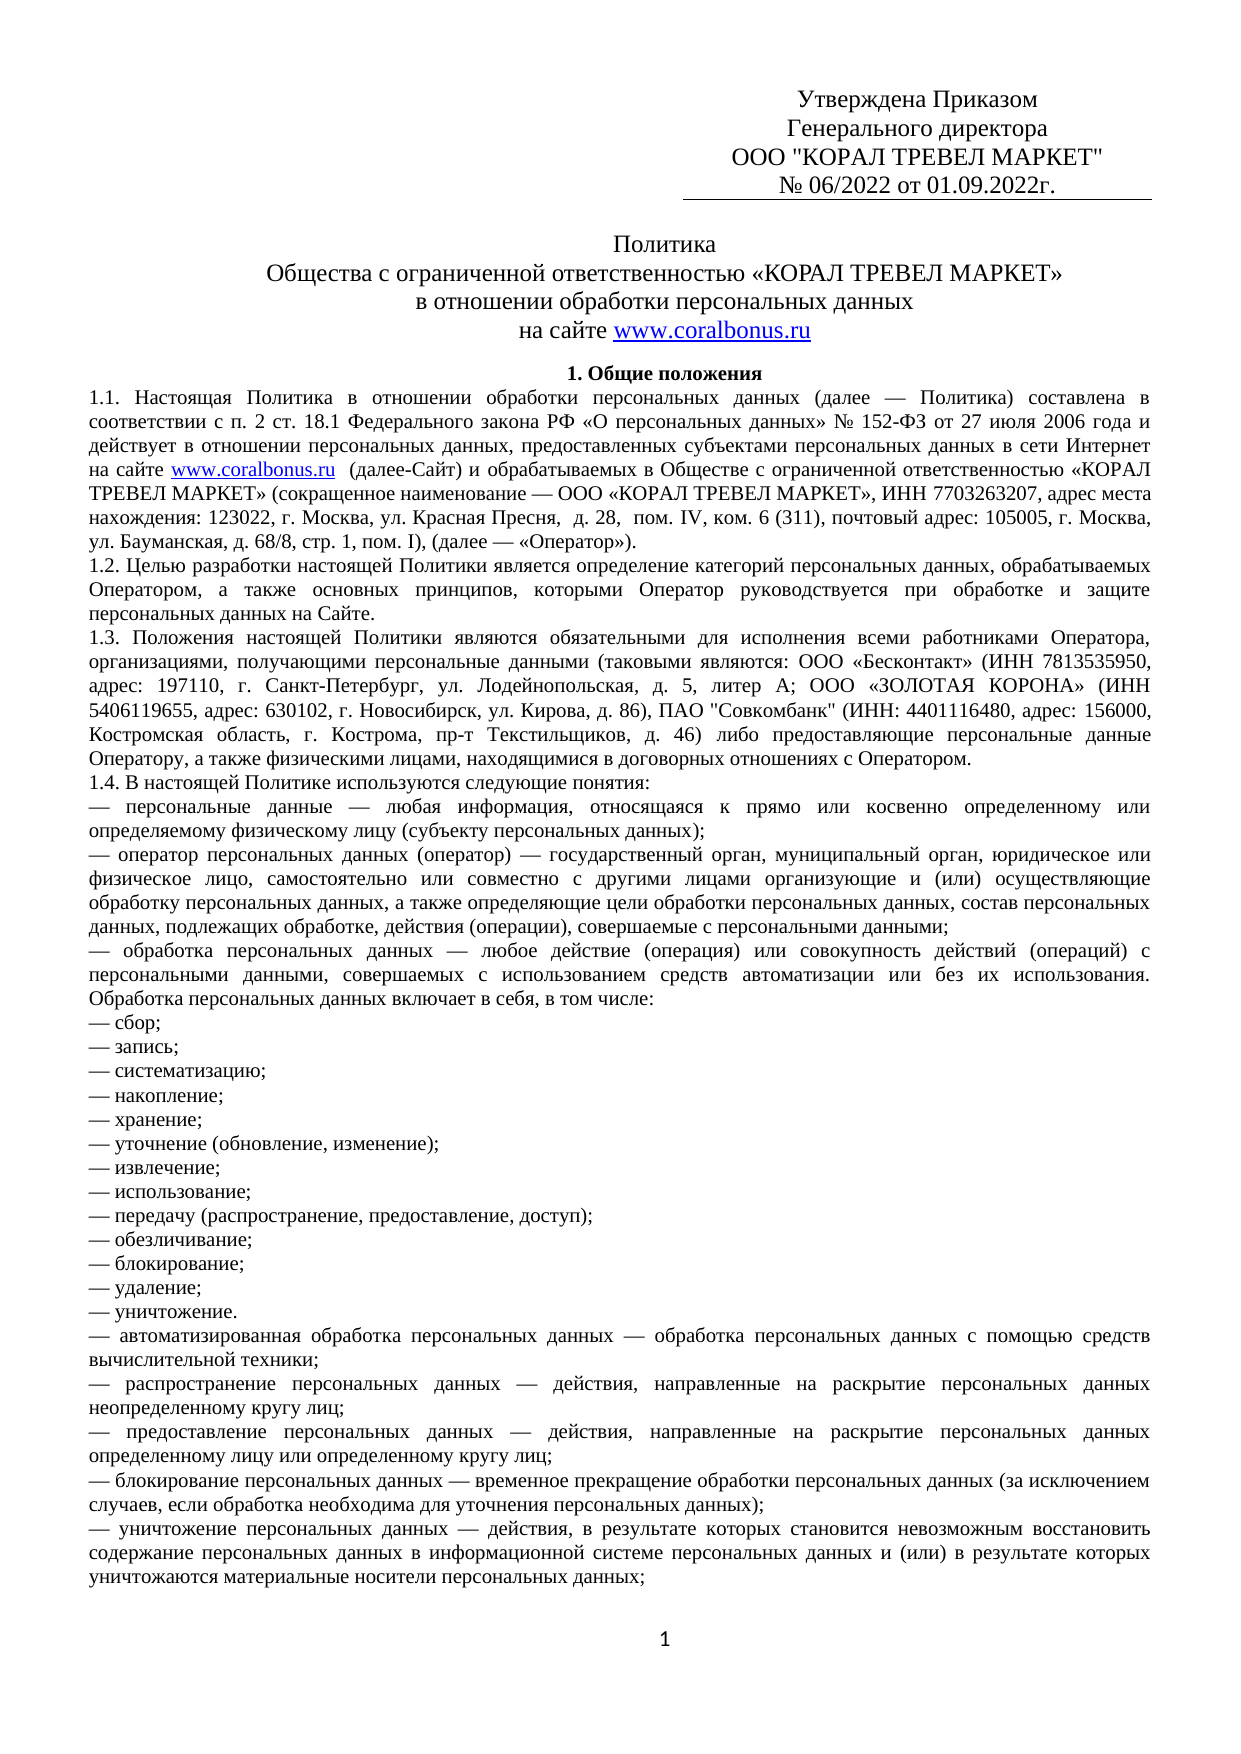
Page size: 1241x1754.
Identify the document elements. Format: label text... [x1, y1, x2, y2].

text на сайте www.coralbonus.ru [177, 315, 1152, 344]
table_header Утверждена Приказом [683, 59, 1152, 113]
text 1.1. Настоящая Политика в отношении обработки персональных данных (далее — Политика) составлена в соответствии с п. 2 ст. 18.1 Федерального закона РФ «О персональных данных» № 152-ФЗ от 27 июля 2006 года и действует в отношении персональных данных, предоставленных субъектами персональных данных в сети Интернет на сайте www.coralbonus.ru (далее-Сайт) и обрабатываемых в Обществе с ограниченной ответственностью «КОРАЛ ТРЕВЕЛ МАРКЕТ» (сокращенное наименование — ООО «КОРАЛ ТРЕВЕЛ МАРКЕТ», ИНН 7703263207, адрес места нахождения: 123022, г. Москва, ул. Красная Пресня, д. 28, пом. IV, ком. 6 (311), почтовый адрес: 105005, г. Москва, ул. Бауманская, д. 68/8, стр. 1, пом. I), (далее — «Оператор»). [88, 385, 1152, 553]
text — извлечение; [88, 1155, 1152, 1179]
text — передачу (распространение, предоставление, доступ); [88, 1203, 1152, 1227]
text — обезличивание; [88, 1227, 1152, 1251]
text — распространение персональных данных — действия, направленные на раскрытие персональных данных неопределенному кругу лиц; [88, 1371, 1152, 1419]
text — обработка персональных данных — любое действие (операция) или совокупность действий (операций) с персональными данными, совершаемых с использованием средств автоматизации или без их использования. Обработка персональных данных включает в себя, в том числе: [88, 938, 1152, 1010]
text Общества с ограниченной ответственностью «КОРАЛ ТРЕВЕЛ МАРКЕТ» [177, 258, 1152, 286]
text 1.2. Целью разработки настоящей Политики является определение категорий персональных данных, обрабатываемых Оператором, а также основных принципов, которыми Оператор руководствуется при обработке и защите персональных данных на Сайте. [88, 553, 1152, 625]
text — персональные данные — любая информация, относящаяся к прямо или косвенно определенному или определяемому физическому лицу (субъекту персональных данных); [88, 794, 1152, 842]
table_cell Генерального директора ООО "КОРАЛ ТРЕВЕЛ МАРКЕТ" № 06/2022 от 01.09.2022г. [683, 113, 1152, 199]
text — автоматизированная обработка персональных данных — обработка персональных данных с помощью средств вычислительной техники; [88, 1323, 1152, 1371]
text 1.3. Положения настоящей Политики являются обязательными для исполнения всеми работниками Оператора, организациями, получающими персональные данными (таковыми являются: ООО «Бесконтакт» (ИНН 7813535950, адрес: 197110, г. Санкт-Петербург, ул. Лодейнопольская, д. 5, литер А; ООО «ЗОЛОТАЯ КОРОНА» (ИНН 5406119655, адрес: 630102, г. Новосибирск, ул. Кирова, д. 86), ПАО "Совкомбанк" (ИНН: 4401116480, адрес: 156000, Костромская область, г. Кострома, пр-т Текстильщиков, д. 46) либо предоставляющие персональные данные Оператору, а также физическими лицами, находящимися в договорных отношениях с Оператором. [88, 625, 1152, 770]
text — уничтожение персональных данных — действия, в результате которых становится невозможным восстановить содержание персональных данных в информационной системе персональных данных и (или) в результате которых уничтожаются материальные носители персональных данных; [88, 1516, 1152, 1588]
text — предоставление персональных данных — действия, направленные на раскрытие персональных данных определенному лицу или определенному кругу лиц; [88, 1419, 1152, 1467]
text — использование; [88, 1179, 1152, 1203]
text — блокирование; [88, 1251, 1152, 1275]
text — уточнение (обновление, изменение); [88, 1131, 1152, 1155]
text — уничтожение. [88, 1299, 1152, 1323]
text — блокирование персональных данных — временное прекращение обработки персональных данных (за исключением случаев, если обработка необходима для уточнения персональных данных); [88, 1467, 1152, 1516]
text — хранение; [88, 1107, 1152, 1131]
text — накопление; [88, 1082, 1152, 1107]
text в отношении обработки персональных данных [177, 286, 1152, 315]
text — удаление; [88, 1275, 1152, 1299]
text — оператор персональных данных (оператор) — государственный орган, муниципальный орган, юридическое или физическое лицо, самостоятельно или совместно с другими лицами организующие и (или) осуществляющие обработку персональных данных, а также определяющие цели обработки персональных данных, состав персональных данных, подлежащих обработке, действия (операции), совершаемые с персональными данными; [88, 842, 1152, 938]
text 1.4. В настоящей Политике используются следующие понятия: [88, 770, 1152, 794]
text — запись; [88, 1034, 1152, 1058]
text 1. Общие положения [177, 361, 1152, 385]
text — систематизацию; [88, 1058, 1152, 1082]
text Политика [177, 229, 1152, 258]
text — сбор; [88, 1010, 1152, 1034]
